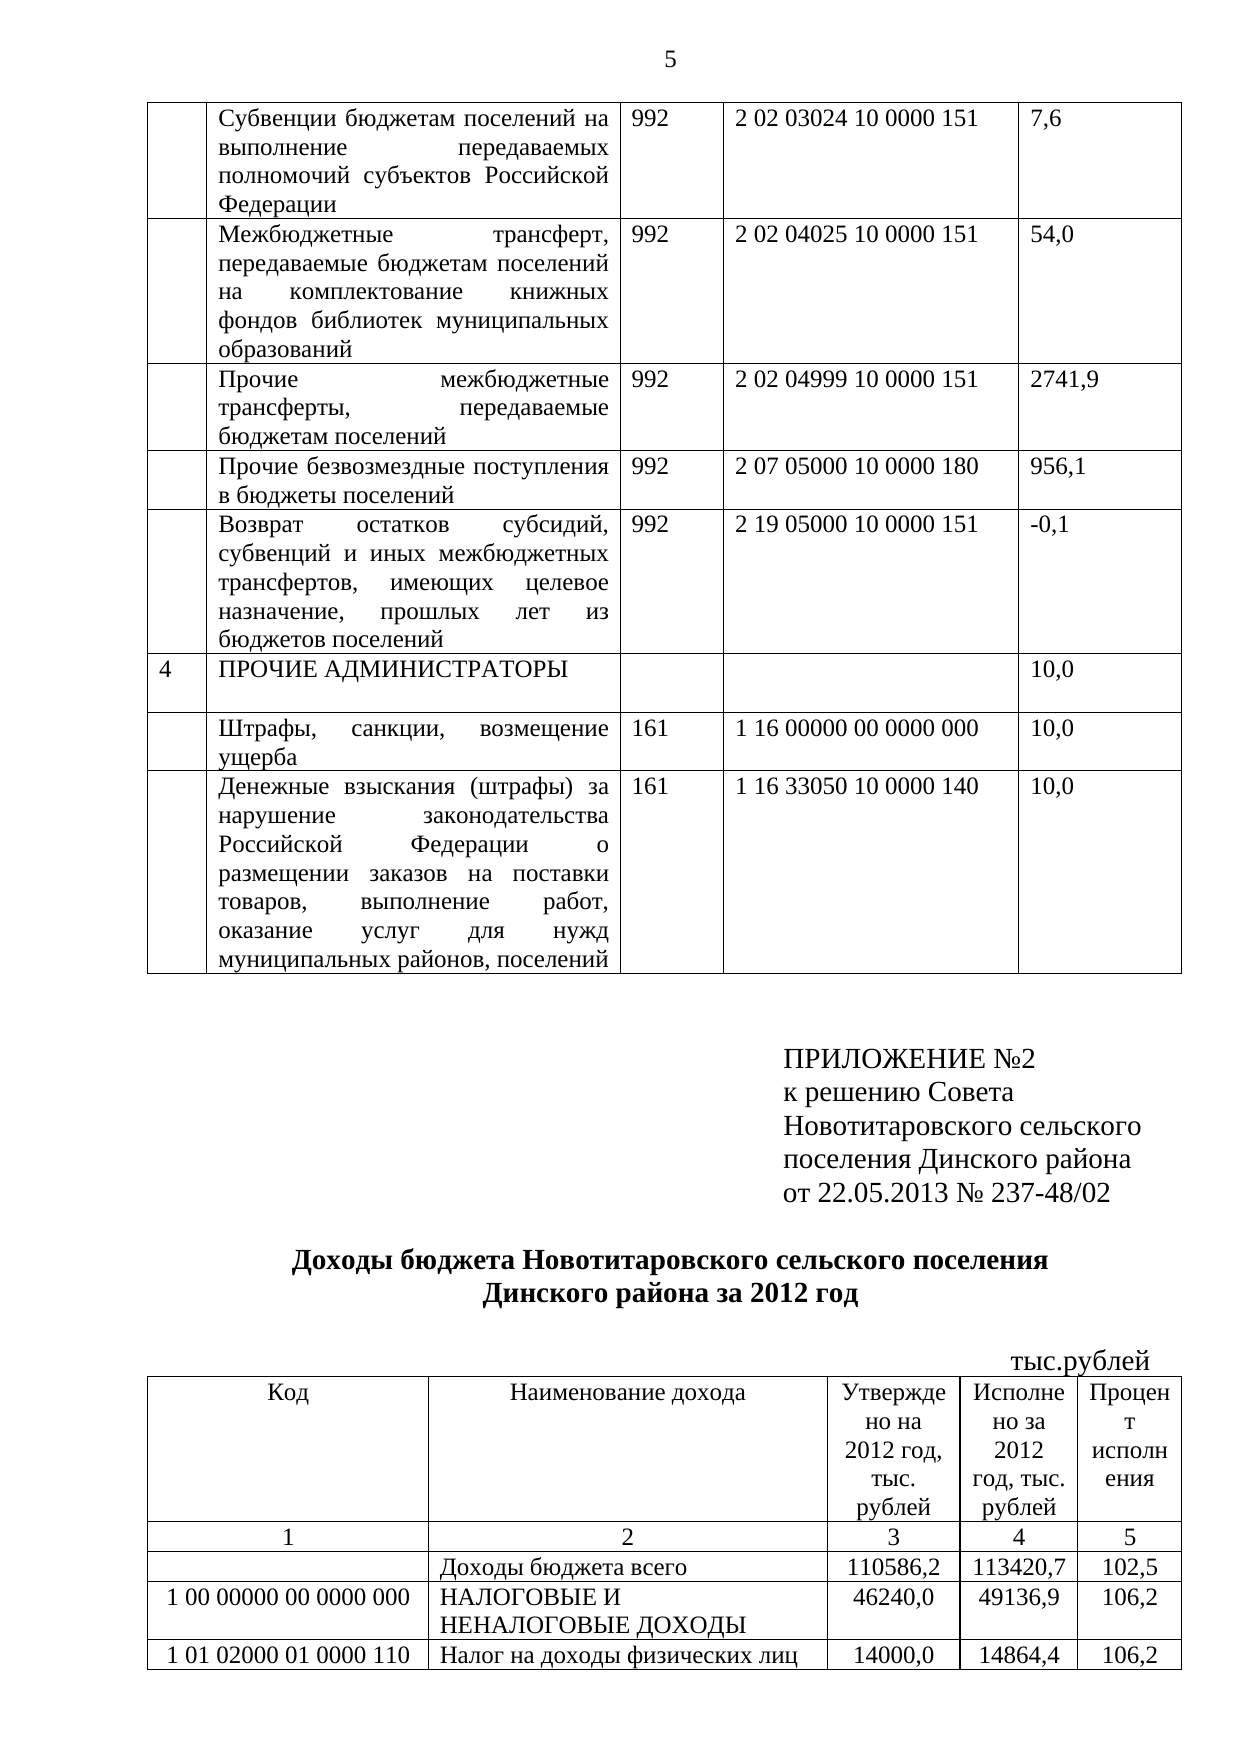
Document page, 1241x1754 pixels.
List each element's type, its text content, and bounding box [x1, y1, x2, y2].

table_cell [621, 654, 723, 712]
table_cell [148, 219, 206, 363]
text к решению Совета [783, 1074, 1178, 1108]
table_cell 5 [1078, 1522, 1181, 1551]
table_cell 161 [621, 713, 723, 770]
table_cell 161 [621, 771, 723, 973]
table_cell 1 00 00000 00 0000 000 [148, 1582, 428, 1639]
table_cell 46240,0 [828, 1582, 959, 1639]
text тыс.рублей [915, 1343, 1163, 1376]
table_header Процент исполнения [1078, 1377, 1181, 1521]
table_header Наименование дохода [429, 1377, 827, 1521]
table_cell 2 [429, 1522, 827, 1551]
table_cell 10,0 [1019, 771, 1181, 973]
table_cell -0,1 [1019, 510, 1181, 653]
table_cell 1 16 33050 10 0000 140 [724, 771, 1018, 973]
table_cell [724, 654, 1018, 712]
table_cell [148, 713, 206, 770]
table_cell 992 [621, 219, 723, 363]
table_cell 1 01 02000 01 0000 110 [148, 1640, 428, 1669]
table_cell 2 02 04999 10 0000 151 [724, 364, 1018, 450]
text от 22.05.2013 № 237-48/02 [783, 1175, 1163, 1208]
table_header Исполнено за 2012 год, тыс. рублей [961, 1377, 1077, 1521]
table_cell [148, 510, 206, 653]
table_cell [148, 103, 206, 218]
text Доходы бюджета Новотитаровского сельского поселения [177, 1242, 1163, 1276]
table_cell 2 07 05000 10 0000 180 [724, 451, 1018, 508]
table_cell 113420,7 [961, 1552, 1077, 1581]
table_cell 992 [621, 510, 723, 653]
text Новотитаровского сельского [783, 1108, 1178, 1141]
table_cell 1 [148, 1522, 428, 1551]
table_cell 2 02 03024 10 0000 151 [724, 103, 1018, 218]
table_cell 10,0 [1019, 713, 1181, 770]
table_cell НАЛОГОВЫЕ И НЕНАЛОГОВЫЕ ДОХОДЫ [429, 1582, 827, 1639]
table_cell Возврат остатков субсидий, субвенций и иных межбюджетных трансфертов, имеющих целевое назначение, прошлых лет из бюджетов поселений [207, 510, 620, 653]
table_cell 14000,0 [828, 1640, 959, 1669]
table_cell 3 [828, 1522, 959, 1551]
table_cell 14864,4 [961, 1640, 1077, 1669]
table_cell 2741,9 [1019, 364, 1181, 450]
table_cell 992 [621, 451, 723, 508]
text Динского района за 2012 год [177, 1276, 1163, 1309]
table_cell 7,6 [1019, 103, 1181, 218]
table_cell 106,2 [1078, 1640, 1181, 1669]
table_cell Штрафы, санкции, возмещение ущерба [207, 713, 620, 770]
table_cell 110586,2 [828, 1552, 959, 1581]
table_cell [148, 451, 206, 508]
table_header Утверждено на 2012 год, тыс. рублей [828, 1377, 959, 1521]
table_cell Субвенции бюджетам поселений на выполнение передаваемых полномочий субъектов Российской Федерации [207, 103, 620, 218]
table_cell Денежные взыскания (штрафы) за нарушение законодательства Российской Федерации о размещении заказов на поставки товаров, выполнение работ, оказание услуг для нужд муниципальных районов, поселений [207, 771, 620, 973]
table_cell 992 [621, 364, 723, 450]
table_cell 102,5 [1078, 1552, 1181, 1581]
table_cell 956,1 [1019, 451, 1181, 508]
table_cell Доходы бюджета всего [429, 1552, 827, 1581]
table_cell 4 [961, 1522, 1077, 1551]
table_cell Налог на доходы физических лиц [429, 1640, 827, 1669]
table_cell 10,0 [1019, 654, 1181, 712]
table_cell Межбюджетные трансферт, передаваемые бюджетам поселений на комплектование книжных фондов библиотек муниципальных образований [207, 219, 620, 363]
table_cell [148, 771, 206, 973]
text поселения Динского района [783, 1141, 1178, 1175]
table_cell Прочие межбюджетные трансферты, передаваемые бюджетам поселений [207, 364, 620, 450]
table_cell 992 [621, 103, 723, 218]
table_cell 2 19 05000 10 0000 151 [724, 510, 1018, 653]
table_cell 106,2 [1078, 1582, 1181, 1639]
table_cell 4 [148, 654, 206, 712]
table_cell Прочие безвозмездные поступления в бюджеты поселений [207, 451, 620, 508]
table_cell 49136,9 [961, 1582, 1077, 1639]
table_cell [148, 364, 206, 450]
table_header Код [148, 1377, 428, 1521]
table_cell 54,0 [1019, 219, 1181, 363]
table_cell 1 16 00000 00 0000 000 [724, 713, 1018, 770]
text ПРИЛОЖЕНИЕ №2 [783, 1041, 1163, 1074]
table_cell [148, 1552, 428, 1581]
table_cell 2 02 04025 10 0000 151 [724, 219, 1018, 363]
table_cell ПРОЧИЕ АДМИНИСТРАТОРЫ [207, 654, 620, 712]
